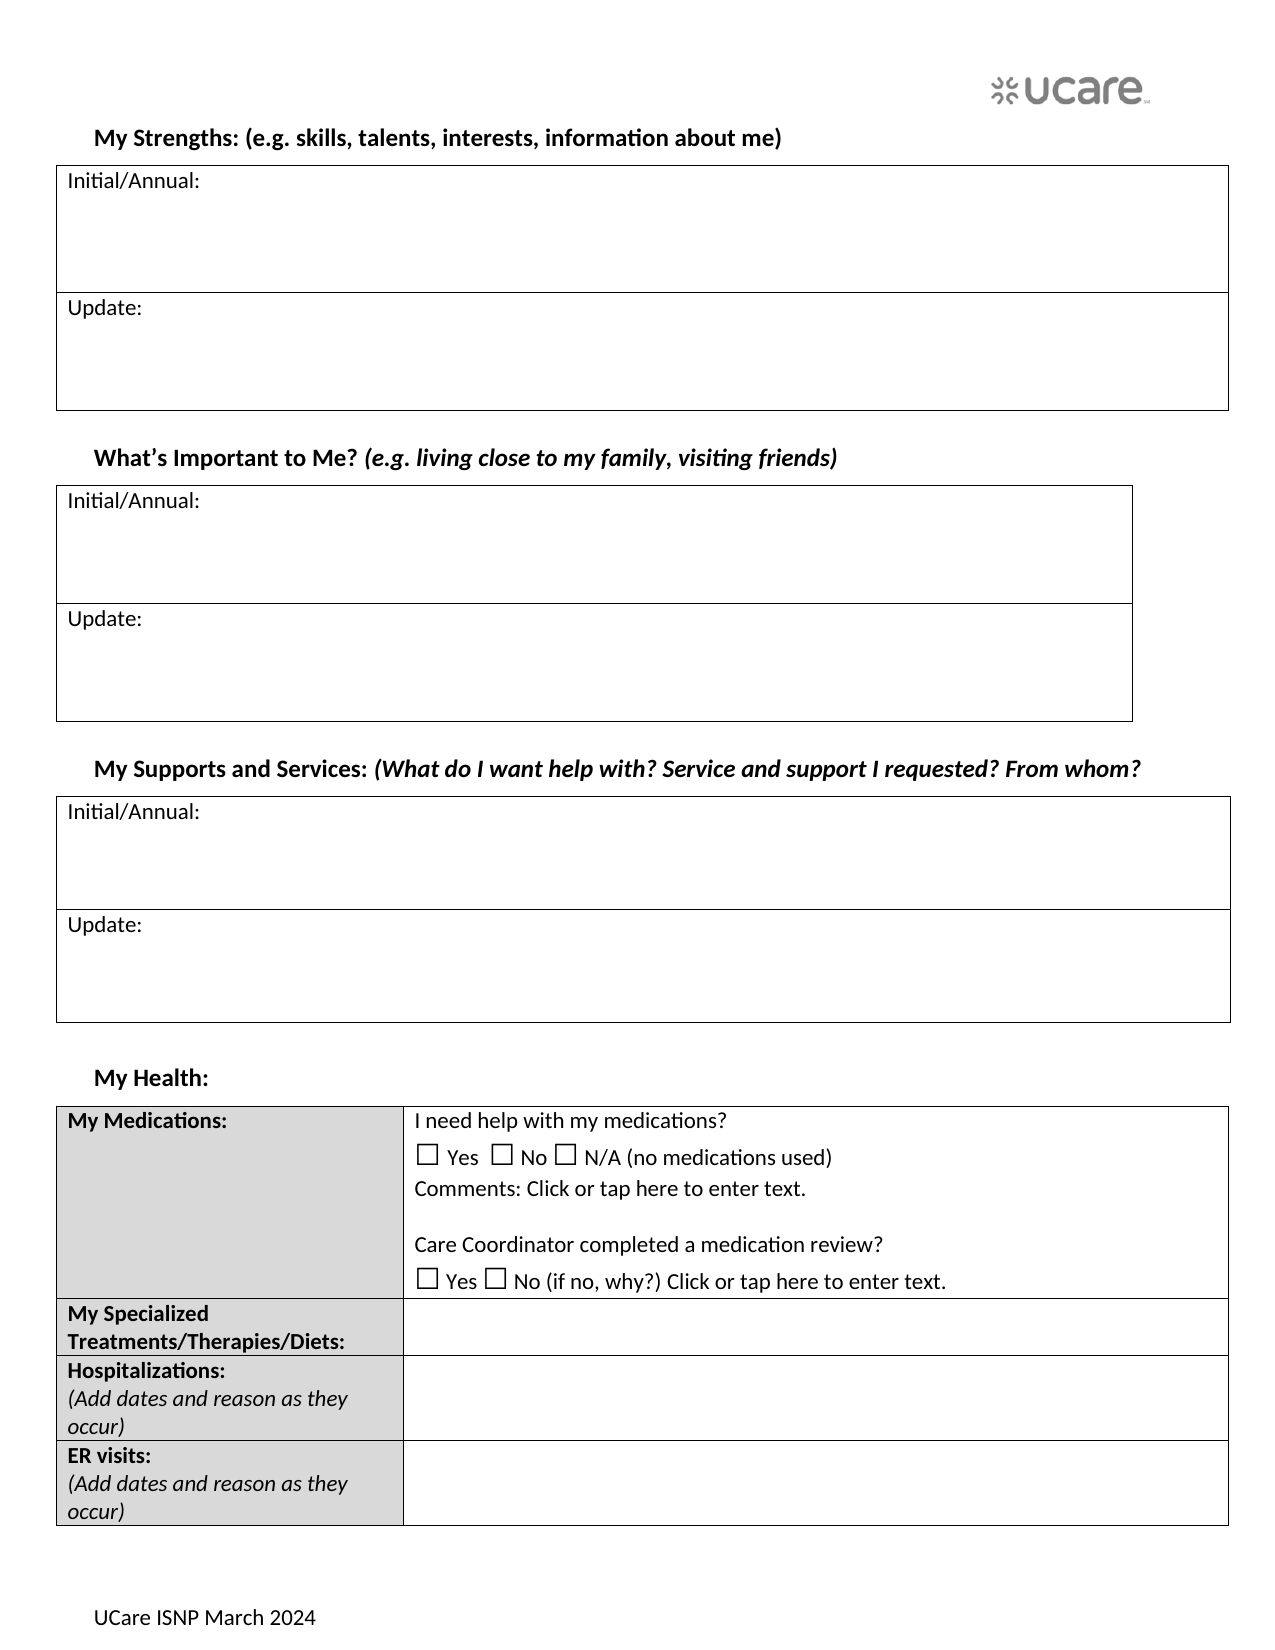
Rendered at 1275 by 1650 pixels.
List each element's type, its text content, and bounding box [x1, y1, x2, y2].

table_cell [404, 1356, 1228, 1440]
table_cell [404, 1441, 1228, 1525]
table_cell [404, 1299, 1228, 1355]
table_cell My Specialized Treatments/Therapies/Diets: [57, 1299, 403, 1355]
text My Strengths: (e.g. skills, talents, interests, information about me) [94, 122, 1170, 152]
picture [979, 53, 1155, 113]
table_cell Update: [57, 910, 1230, 1022]
table_header Initial/Annual: [57, 797, 1230, 909]
table_header I need help with my medications? Yes No N/A (no medications used) Comments: Care Coordinator completed a medication review? Yes No (if no, why?) [404, 1107, 1228, 1298]
table_cell Hospitalizations: (Add dates and reason as they occur) [57, 1356, 403, 1440]
text What’s Important to Me? (e.g. living close to my family, visiting friends) [94, 442, 1170, 472]
table_cell Update: [57, 604, 1132, 721]
table_header My Medications: [57, 1107, 403, 1298]
text My Supports and Services: (What do I want help with? Service and support I requested? From whom? [94, 753, 1170, 783]
table_header Initial/Annual: [57, 486, 1132, 603]
text My Health: [94, 1063, 1170, 1093]
table_header Initial/Annual: [57, 166, 1228, 292]
table_cell Update: [57, 293, 1228, 410]
table_cell ER visits: (Add dates and reason as they occur) [57, 1441, 403, 1525]
